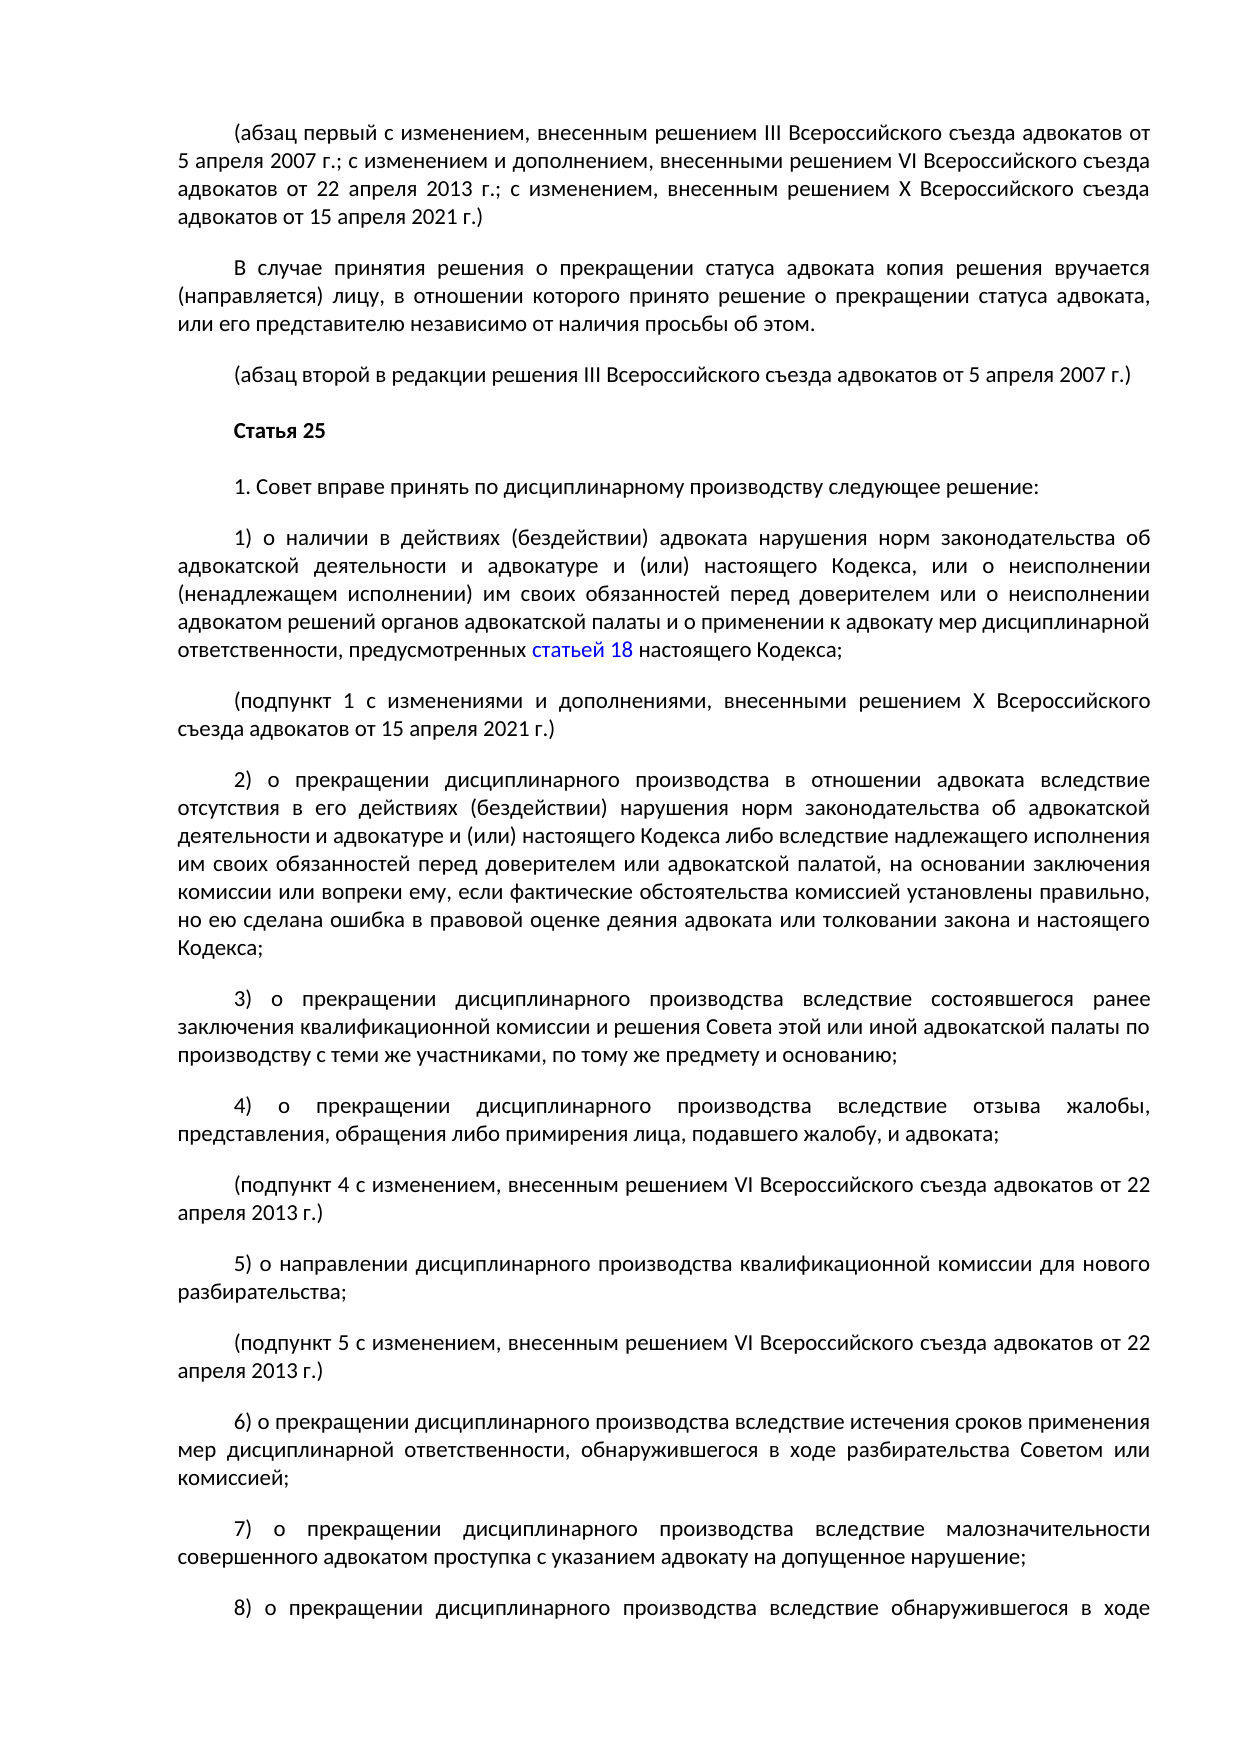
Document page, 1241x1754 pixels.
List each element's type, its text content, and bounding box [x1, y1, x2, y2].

text 4) о прекращении дисциплинарного производства вследствие отзыва жалобы, представления, обращения либо примирения лица, подавшего жалобу, и адвоката; [177, 1091, 1152, 1147]
text (подпункт 4 с изменением, внесенным решением VI Всероссийского съезда адвокатов от 22 апреля 2013 г.) [177, 1170, 1152, 1226]
text (абзац второй в редакции решения III Всероссийского съезда адвокатов от 5 апреля 2007 г.) [177, 360, 1152, 388]
text 1. Совет вправе принять по дисциплинарному производству следующее решение: [177, 472, 1152, 500]
text (абзац первый с изменением, внесенным решением III Всероссийского съезда адвокатов от 5 апреля 2007 г.; с изменением и дополнением, внесенными решением VI Всероссийского съезда адвокатов от 22 апреля 2013 г.; с изменением, внесенным решением X Всероссийского съезда адвокатов от 15 апреля 2021 г.) [177, 118, 1152, 230]
text (подпункт 5 с изменением, внесенным решением VI Всероссийского съезда адвокатов от 22 апреля 2013 г.) [177, 1328, 1152, 1384]
text 5) о направлении дисциплинарного производства квалификационной комиссии для нового разбирательства; [177, 1249, 1152, 1305]
text 1) о наличии в действиях (бездействии) адвоката нарушения норм законодательства об адвокатской деятельности и адвокатуре и (или) настоящего Кодекса, или о неисполнении (ненадлежащем исполнении) им своих обязанностей перед доверителем или о неисполнении адвокатом решений органов адвокатской палаты и о применении к адвокату мер дисциплинарной ответственности, предусмотренных статьей 18 настоящего Кодекса; [177, 523, 1152, 663]
text 3) о прекращении дисциплинарного производства вследствие состоявшегося ранее заключения квалификационной комиссии и решения Совета этой или иной адвокатской палаты по производству с теми же участниками, по тому же предмету и основанию; [177, 984, 1152, 1068]
text (подпункт 1 с изменениями и дополнениями, внесенными решением X Всероссийского съезда адвокатов от 15 апреля 2021 г.) [177, 686, 1152, 742]
title Статья 25 [177, 416, 1152, 444]
text 6) о прекращении дисциплинарного производства вследствие истечения сроков применения мер дисциплинарной ответственности, обнаружившегося в ходе разбирательства Советом или комиссией; [177, 1407, 1152, 1491]
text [177, 1593, 1152, 1621]
text 7) о прекращении дисциплинарного производства вследствие малозначительности совершенного адвокатом проступка с указанием адвокату на допущенное нарушение; [177, 1514, 1152, 1570]
text В случае принятия решения о прекращении статуса адвоката копия решения вручается (направляется) лицу, в отношении которого принято решение о прекращении статуса адвоката, или его представителю независимо от наличия просьбы об этом. [177, 253, 1152, 337]
text 2) о прекращении дисциплинарного производства в отношении адвоката вследствие отсутствия в его действиях (бездействии) нарушения норм законодательства об адвокатской деятельности и адвокатуре и (или) настоящего Кодекса либо вследствие надлежащего исполнения им своих обязанностей перед доверителем или адвокатской палатой, на основании заключения комиссии или вопреки ему, если фактические обстоятельства комиссией установлены правильно, но ею сделана ошибка в правовой оценке деяния адвоката или толковании закона и настоящего Кодекса; [177, 765, 1152, 961]
